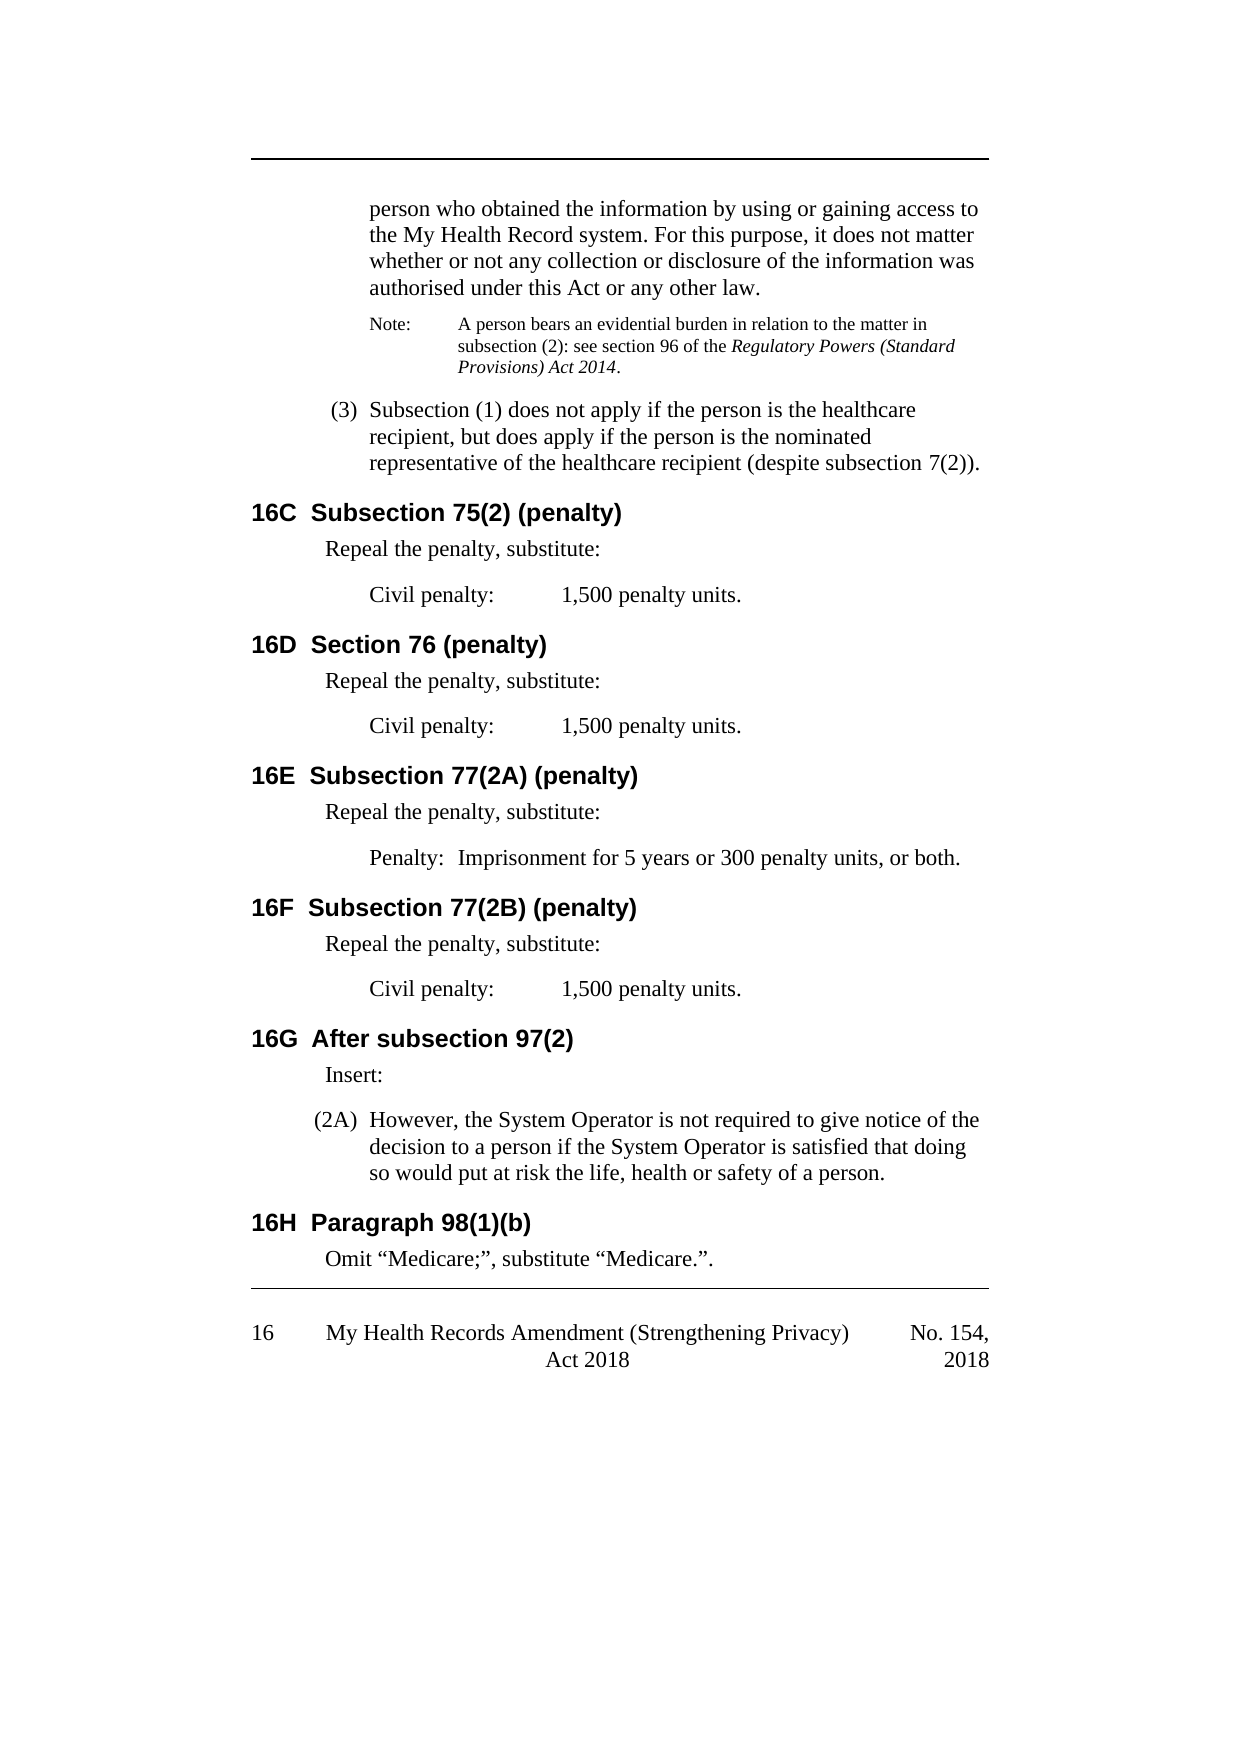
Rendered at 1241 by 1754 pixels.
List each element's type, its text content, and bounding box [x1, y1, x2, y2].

text 16C Subsection 75(2) (penalty) [251, 498, 989, 527]
text Note: A person bears an evidential burden in relation to the matter in subsection (2): see section 96 of the Regulatory Powers (Standard Provisions) Act 2014. [369, 313, 989, 378]
text 16G After subsection 97(2) [251, 1024, 989, 1053]
text Omit “Medicare;”, substitute “Medicare.”. [325, 1246, 989, 1272]
text Civil penalty: 1,500 penalty units. [369, 975, 989, 1001]
text 16F Subsection 77(2B) (penalty) [251, 893, 989, 922]
text Repeal the penalty, substitute: [325, 667, 989, 693]
text (3) Subsection (1) does not apply if the person is the healthcare recipient, but does apply if the person is the nominated representative of the healthcare recipient (despite subsection 7(2)). [251, 396, 989, 476]
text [251, 195, 989, 300]
text Penalty: Imprisonment for 5 years or 300 penalty units, or both. [369, 843, 989, 870]
text Civil penalty: 1,500 penalty units. [369, 581, 989, 607]
text Civil penalty: 1,500 penalty units. [369, 712, 989, 738]
text 16D Section 76 (penalty) [251, 630, 989, 659]
text 16E Subsection 77(2A) (penalty) [251, 761, 989, 790]
text Repeal the penalty, substitute: [325, 536, 989, 562]
text Repeal the penalty, substitute: [325, 798, 989, 825]
text 16H Paragraph 98(1)(b) [251, 1208, 989, 1237]
text (2A) However, the System Operator is not required to give notice of the decision to a person if the System Operator is satisfied that doing so would put at risk the life, health or safety of a person. [251, 1106, 989, 1186]
text Repeal the penalty, substitute: [325, 930, 989, 956]
text Insert: [325, 1061, 989, 1088]
